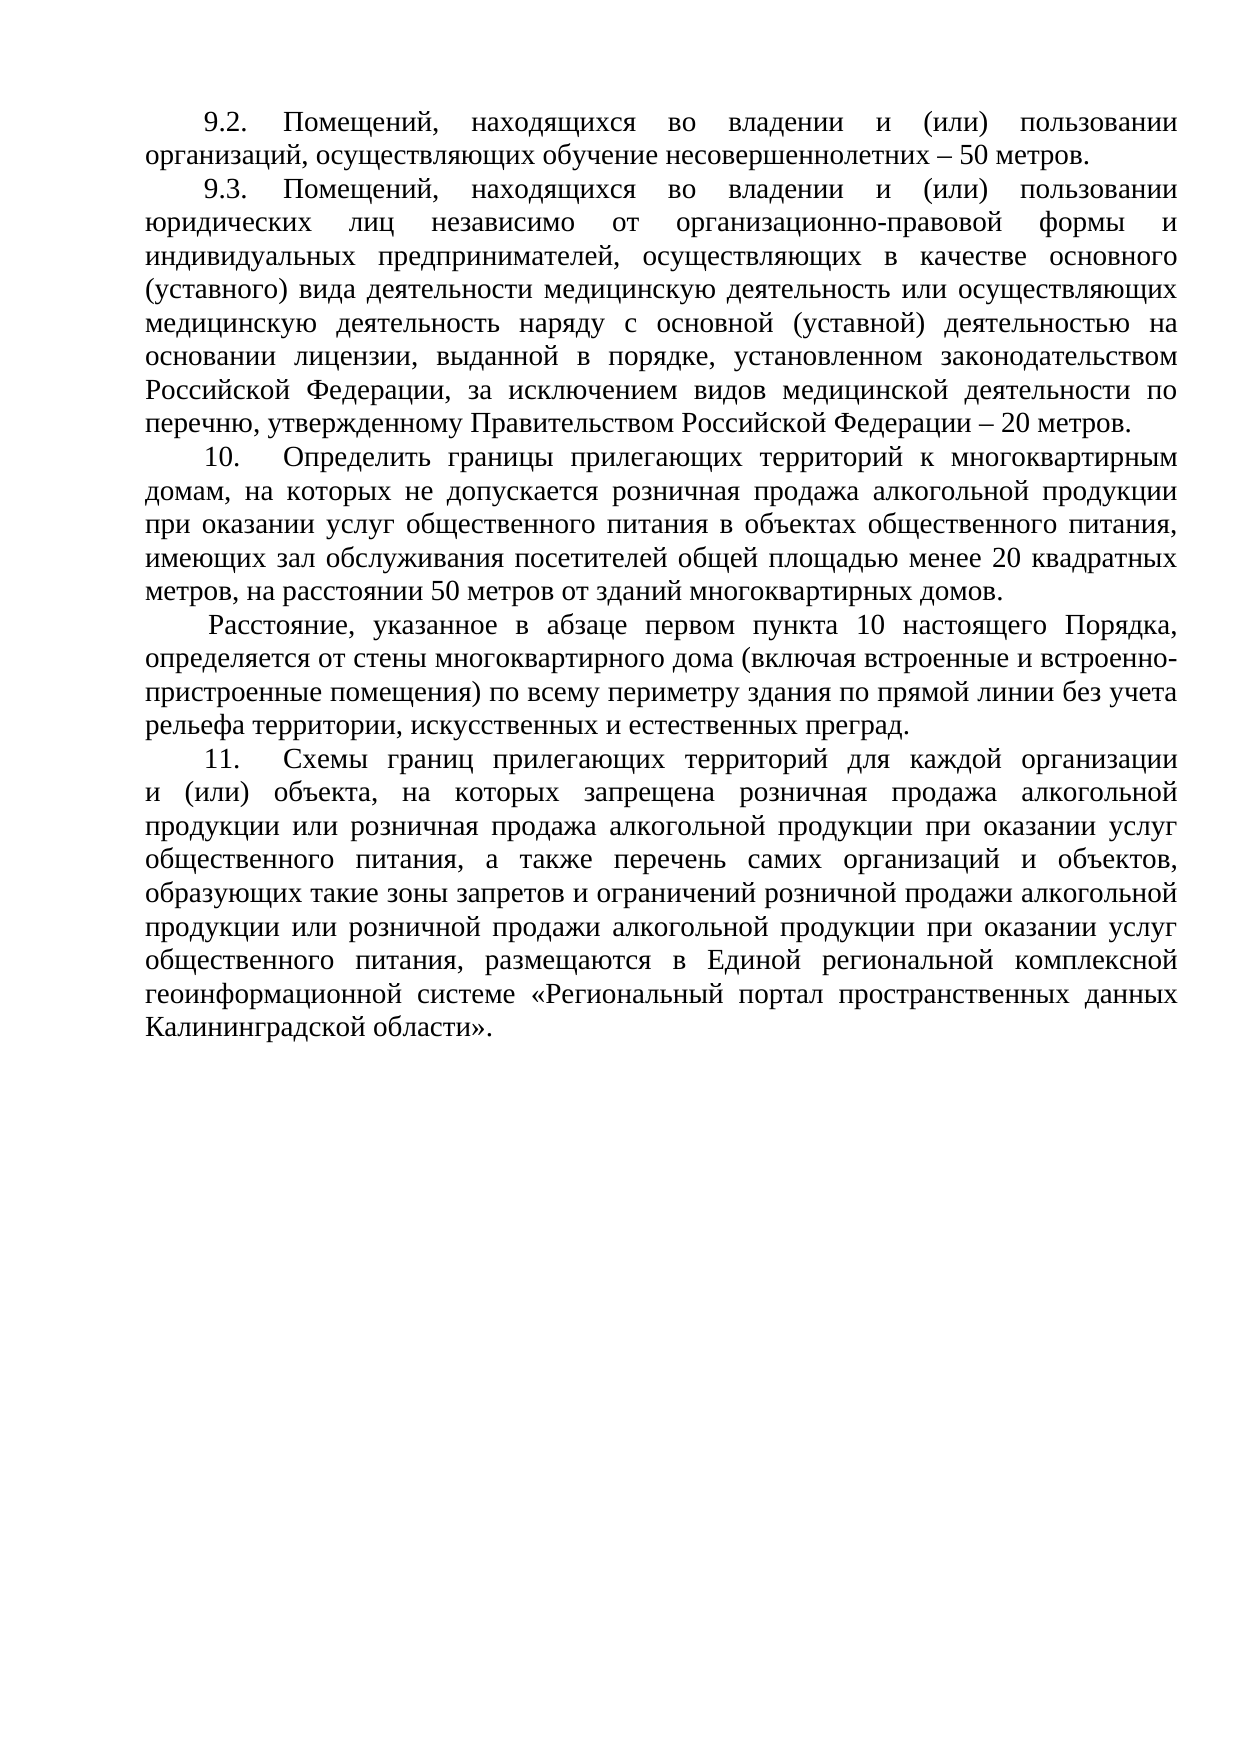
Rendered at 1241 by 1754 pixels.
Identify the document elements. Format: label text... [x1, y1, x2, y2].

text 9.2. Помещений, находящихся во владении и (или) пользовании организаций, осуществляющих обучение несовершеннолетних – 50 метров. [133, 104, 1167, 171]
text Расстояние, указанное в абзаце первом пункта 10 настоящего Порядка, определяется от стены многоквартирного дома (включая встроенные и встроенно-пристроенные помещения) по всему периметру здания по прямой линии без учета рельефа территории, искусственных и естественных преград. [133, 607, 1167, 741]
text 11. Схемы границ прилегающих территорий для каждой организации и (или) объекта, на которых запрещена розничная продажа алкогольной продукции или розничная продажа алкогольной продукции при оказании услуг общественного питания, а также перечень самих организаций и объектов, образующих такие зоны запретов и ограничений розничной продажи алкогольной продукции или розничной продажи алкогольной продукции при оказании услуг общественного питания, размещаются в Единой региональной комплексной геоинформационной системе «Региональный портал пространственных данных Калининградской области». [133, 741, 1167, 1043]
text 10. Определить границы прилегающих территорий к многоквартирным домам, на которых не допускается розничная продажа алкогольной продукции при оказании услуг общественного питания в объектах общественного питания, имеющих зал обслуживания посетителей общей площадью менее 20 квадратных метров, на расстоянии 50 метров от зданий многоквартирных домов. [133, 439, 1167, 607]
text 9.3. Помещений, находящихся во владении и (или) пользовании юридических лиц независимо от организационно-правовой формы и индивидуальных предпринимателей, осуществляющих в качестве основного (уставного) вида деятельности медицинскую деятельность или осуществляющих медицинскую деятельность наряду с основной (уставной) деятельностью на основании лицензии, выданной в порядке, установленном законодательством Российской Федерации, за исключением видов медицинской деятельности по перечню, утвержденному Правительством Российской Федерации – 20 метров. [133, 171, 1167, 439]
